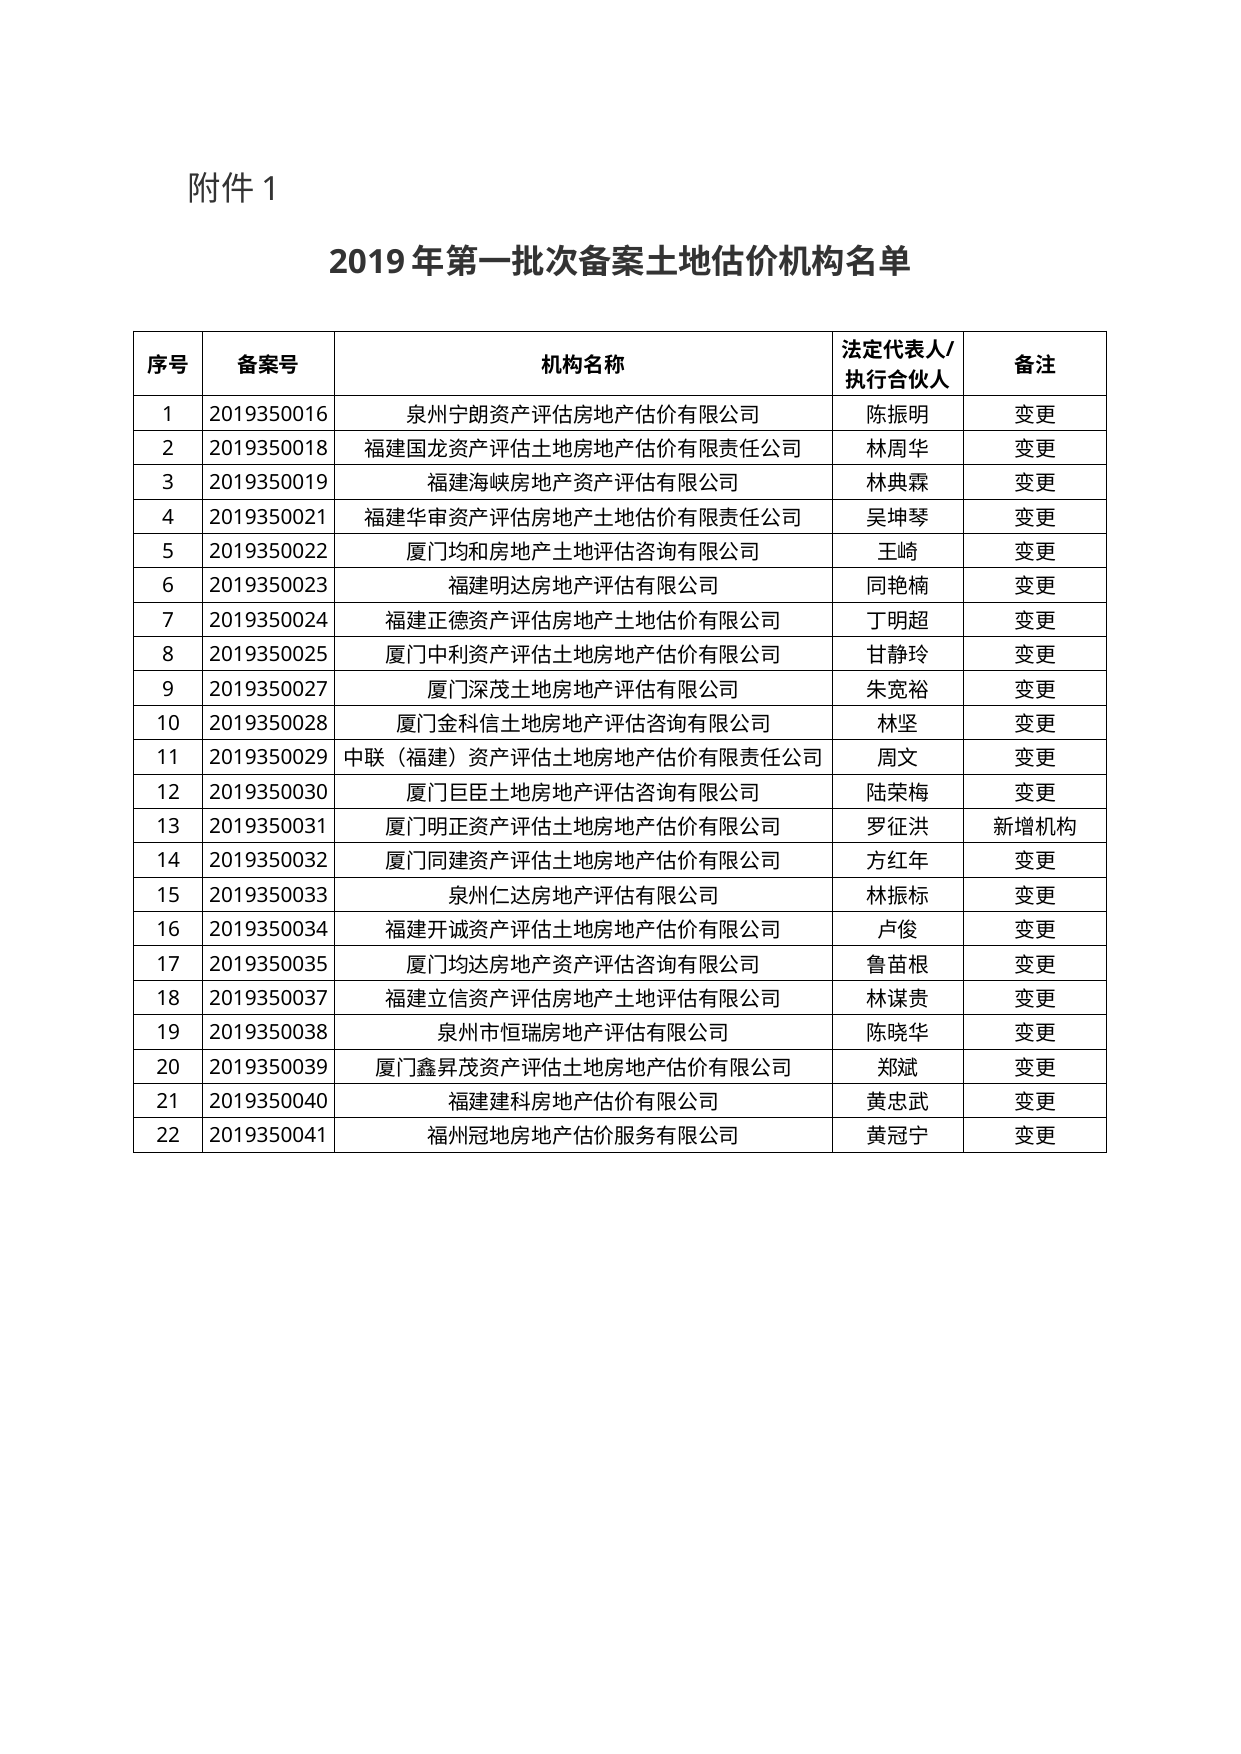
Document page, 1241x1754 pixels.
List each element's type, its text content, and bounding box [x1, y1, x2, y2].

table_cell 福建国龙资产评估土地房地产估价有限责任公司 [335, 431, 832, 464]
table_cell 2019350018 [203, 431, 334, 464]
table_cell 厦门中利资产评估土地房地产估价有限公司 [335, 637, 832, 670]
table_cell 中联（福建）资产评估土地房地产估价有限责任公司 [335, 740, 832, 773]
table_cell 黄忠武 [833, 1084, 963, 1117]
table_cell 变更 [964, 706, 1106, 739]
table_cell 变更 [964, 603, 1106, 636]
table_cell 2019350034 [203, 912, 334, 945]
table_cell 变更 [964, 878, 1106, 911]
table_cell 2019350029 [203, 740, 334, 773]
table_cell 吴坤琴 [833, 500, 963, 533]
table_cell 厦门金科信土地房地产评估咨询有限公司 [335, 706, 832, 739]
table_cell 2019350022 [203, 534, 334, 567]
table_cell 1 [134, 396, 202, 430]
table_cell 2019350023 [203, 568, 334, 602]
table_cell 2019350038 [203, 1015, 334, 1048]
table_cell 2019350030 [203, 775, 334, 808]
text 2019年第一批次备案土地估价机构名单 [187, 234, 1053, 283]
table_cell 厦门均和房地产土地评估咨询有限公司 [335, 534, 832, 567]
table_cell 变更 [964, 946, 1106, 980]
table_cell 2019350016 [203, 396, 334, 430]
table_cell 厦门同建资产评估土地房地产估价有限公司 [335, 843, 832, 877]
table_cell 2019350039 [203, 1050, 334, 1083]
table_cell 5 [134, 534, 202, 567]
table_cell 变更 [964, 775, 1106, 808]
table_cell 变更 [964, 1084, 1106, 1117]
table_cell 变更 [964, 912, 1106, 945]
table_cell 2019350027 [203, 671, 334, 705]
table_cell 福建建科房地产估价有限公司 [335, 1084, 832, 1117]
table_cell 王崎 [833, 534, 963, 567]
table_cell 郑斌 [833, 1050, 963, 1083]
table_cell 9 [134, 671, 202, 705]
table_cell 12 [134, 775, 202, 808]
table_cell 变更 [964, 568, 1106, 602]
table_header 机构名称 [335, 332, 832, 395]
table_cell 变更 [964, 396, 1106, 430]
table_cell 变更 [964, 843, 1106, 877]
table_cell 10 [134, 706, 202, 739]
table_cell 周文 [833, 740, 963, 773]
table_cell 2019350019 [203, 465, 334, 498]
table_cell 2019350037 [203, 981, 334, 1014]
table_cell 2019350021 [203, 500, 334, 533]
table_cell 15 [134, 878, 202, 911]
table_cell 2 [134, 431, 202, 464]
table_cell 2019350024 [203, 603, 334, 636]
table_cell 变更 [964, 1015, 1106, 1048]
table_cell 泉州市恒瑞房地产评估有限公司 [335, 1015, 832, 1048]
table_cell 3 [134, 465, 202, 498]
table_cell 变更 [964, 637, 1106, 670]
table_cell 16 [134, 912, 202, 945]
table_cell 林振标 [833, 878, 963, 911]
table_cell 18 [134, 981, 202, 1014]
table_cell 林谋贵 [833, 981, 963, 1014]
table_cell 14 [134, 843, 202, 877]
table_cell 变更 [964, 1050, 1106, 1083]
table_cell 变更 [964, 671, 1106, 705]
table_cell 陆荣梅 [833, 775, 963, 808]
table_header 备案号 [203, 332, 334, 395]
table_cell 变更 [964, 740, 1106, 773]
table_cell 黄冠宁 [833, 1118, 963, 1152]
table_cell 13 [134, 809, 202, 842]
table_cell 林典霖 [833, 465, 963, 498]
table_cell 丁明超 [833, 603, 963, 636]
table_cell 同艳楠 [833, 568, 963, 602]
table_cell 厦门巨臣土地房地产评估咨询有限公司 [335, 775, 832, 808]
table_cell 林周华 [833, 431, 963, 464]
table_cell 20 [134, 1050, 202, 1083]
table_cell 6 [134, 568, 202, 602]
table_cell 福建立信资产评估房地产土地评估有限公司 [335, 981, 832, 1014]
table_cell 7 [134, 603, 202, 636]
table_cell 变更 [964, 431, 1106, 464]
table_cell 2019350032 [203, 843, 334, 877]
table_cell 福州冠地房地产估价服务有限公司 [335, 1118, 832, 1152]
table_cell 2019350033 [203, 878, 334, 911]
table_cell 2019350040 [203, 1084, 334, 1117]
table_header 法定代表人/执行合伙人 [833, 332, 963, 395]
table_cell 21 [134, 1084, 202, 1117]
table_cell 福建开诚资产评估土地房地产估价有限公司 [335, 912, 832, 945]
table_cell 2019350031 [203, 809, 334, 842]
table_cell 变更 [964, 500, 1106, 533]
table_cell 福建华审资产评估房地产土地估价有限责任公司 [335, 500, 832, 533]
table_cell 福建明达房地产评估有限公司 [335, 568, 832, 602]
table_cell 卢俊 [833, 912, 963, 945]
table_cell 甘静玲 [833, 637, 963, 670]
table_cell 变更 [964, 1118, 1106, 1152]
table_cell 变更 [964, 981, 1106, 1014]
table_cell 朱宽裕 [833, 671, 963, 705]
table_cell 厦门明正资产评估土地房地产估价有限公司 [335, 809, 832, 842]
text 附件1 [187, 162, 1053, 210]
table_cell 罗征洪 [833, 809, 963, 842]
table_cell 陈晓华 [833, 1015, 963, 1048]
table_cell 变更 [964, 465, 1106, 498]
table_cell 17 [134, 946, 202, 980]
table_cell 陈振明 [833, 396, 963, 430]
table_cell 2019350028 [203, 706, 334, 739]
table_cell 2019350041 [203, 1118, 334, 1152]
table_cell 2019350035 [203, 946, 334, 980]
table_cell 22 [134, 1118, 202, 1152]
table_cell 鲁苗根 [833, 946, 963, 980]
table_cell 福建海峡房地产资产评估有限公司 [335, 465, 832, 498]
table_cell 泉州宁朗资产评估房地产估价有限公司 [335, 396, 832, 430]
table_cell 4 [134, 500, 202, 533]
table_cell 变更 [964, 534, 1106, 567]
table_cell 厦门鑫昇茂资产评估土地房地产估价有限公司 [335, 1050, 832, 1083]
table_cell 11 [134, 740, 202, 773]
table_cell 2019350025 [203, 637, 334, 670]
table_cell 新增机构 [964, 809, 1106, 842]
table_cell 19 [134, 1015, 202, 1048]
table_cell 厦门深茂土地房地产评估有限公司 [335, 671, 832, 705]
table_header 备注 [964, 332, 1106, 395]
table_header 序号 [134, 332, 202, 395]
table_cell 厦门均达房地产资产评估咨询有限公司 [335, 946, 832, 980]
table_cell 8 [134, 637, 202, 670]
table_cell 泉州仁达房地产评估有限公司 [335, 878, 832, 911]
table_cell 方红年 [833, 843, 963, 877]
table_cell 林坚 [833, 706, 963, 739]
table_cell 福建正德资产评估房地产土地估价有限公司 [335, 603, 832, 636]
